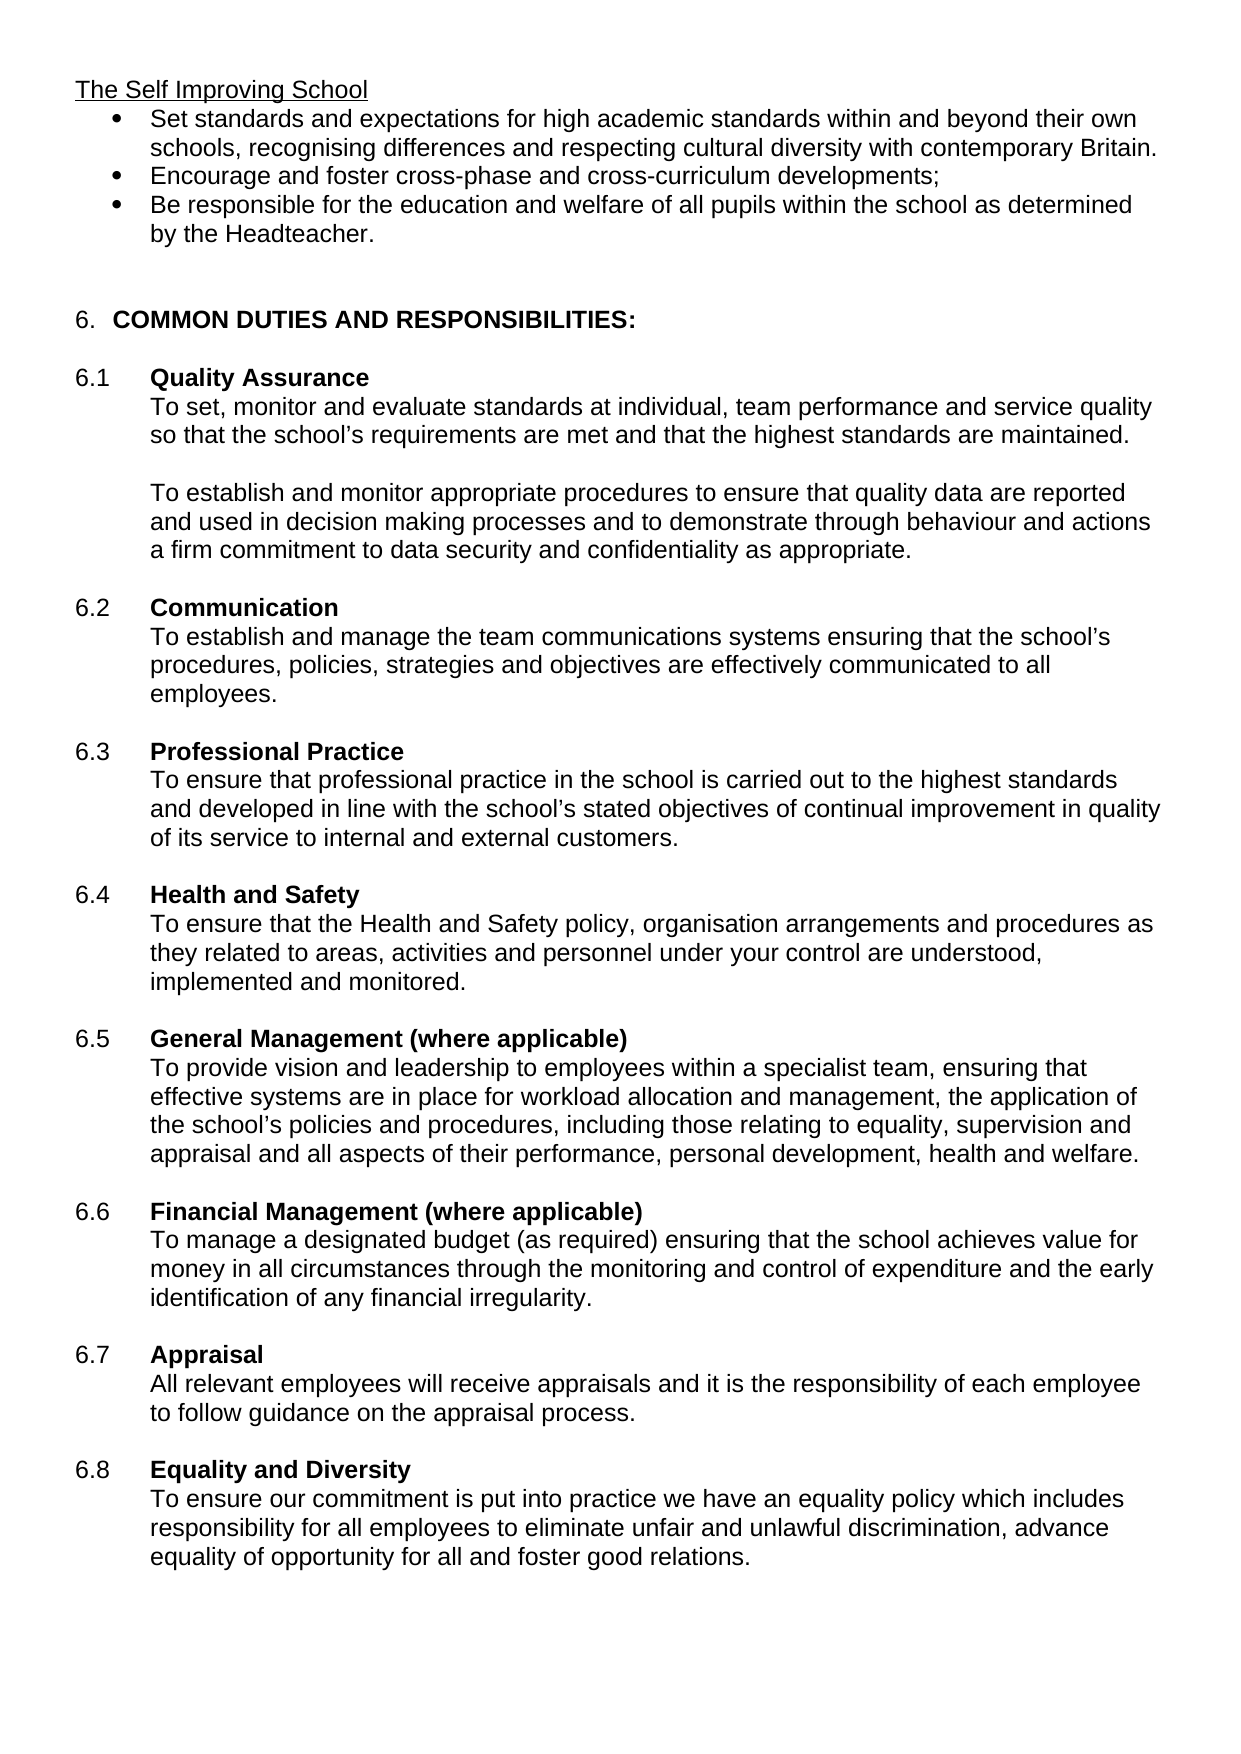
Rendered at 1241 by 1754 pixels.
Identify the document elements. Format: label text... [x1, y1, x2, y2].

text 6.4 Health and Safety [75, 880, 1165, 909]
text 6.8 Equality and Diversity [75, 1455, 1165, 1484]
text 6.7 Appraisal [75, 1340, 1165, 1369]
list Set standards and expectations for high academic standards within and beyond their own schools, recognising differences and respecting cultural diversity with contemporary Britain. [112, 104, 1165, 161]
text To ensure that the Health and Safety policy, organisation arrangements and procedures as they related to areas, activities and personnel under your control are understood, implemented and monitored. [150, 909, 1165, 995]
text To provide vision and leadership to employees within a specialist team, ensuring that effective systems are in place for workload allocation and management, the application of the school’s policies and procedures, including those relating to equality, supervision and appraisal and all aspects of their performance, personal development, health and welfare. [150, 1053, 1165, 1168]
text To ensure that professional practice in the school is carried out to the highest standards and developed in line with the school’s stated objectives of continual improvement in quality of its service to internal and external customers. [150, 765, 1165, 852]
text To set, monitor and evaluate standards at individual, team performance and service quality so that the school’s requirements are met and that the highest standards are maintained. [150, 392, 1165, 449]
text 6.5 General Management (where applicable) [75, 1024, 1165, 1053]
text The Self Improving School [75, 75, 1165, 104]
list Be responsible for the education and welfare of all pupils within the school as determined by the Headteacher. [112, 190, 1165, 248]
text To establish and manage the team communications systems ensuring that the school’s procedures, policies, strategies and objectives are effectively communicated to all employees. [150, 622, 1165, 708]
text All relevant employees will receive appraisals and it is the responsibility of each employee to follow guidance on the appraisal process. [150, 1369, 1165, 1427]
text To establish and monitor appropriate procedures to ensure that quality data are reported and used in decision making processes and to demonstrate through behaviour and actions a firm commitment to data security and confidentiality as appropriate. [150, 478, 1165, 564]
list Encourage and foster cross-phase and cross-curriculum developments; [112, 161, 1165, 190]
text 6.6 Financial Management (where applicable) [75, 1197, 1165, 1225]
text 6.3 Professional Practice [75, 737, 1165, 765]
text To manage a designated budget (as required) ensuring that the school achieves value for money in all circumstances through the monitoring and control of expenditure and the early identification of any financial irregularity. [150, 1225, 1165, 1312]
text 6.2 Communication [75, 593, 1165, 622]
text 6.1 Quality Assurance [75, 363, 1165, 392]
list Common Duties and Responsibilities: [75, 305, 1165, 334]
text To ensure our commitment is put into practice we have an equality policy which includes responsibility for all employees to eliminate unfair and unlawful discrimination, advance equality of opportunity for all and foster good relations. [150, 1484, 1165, 1570]
